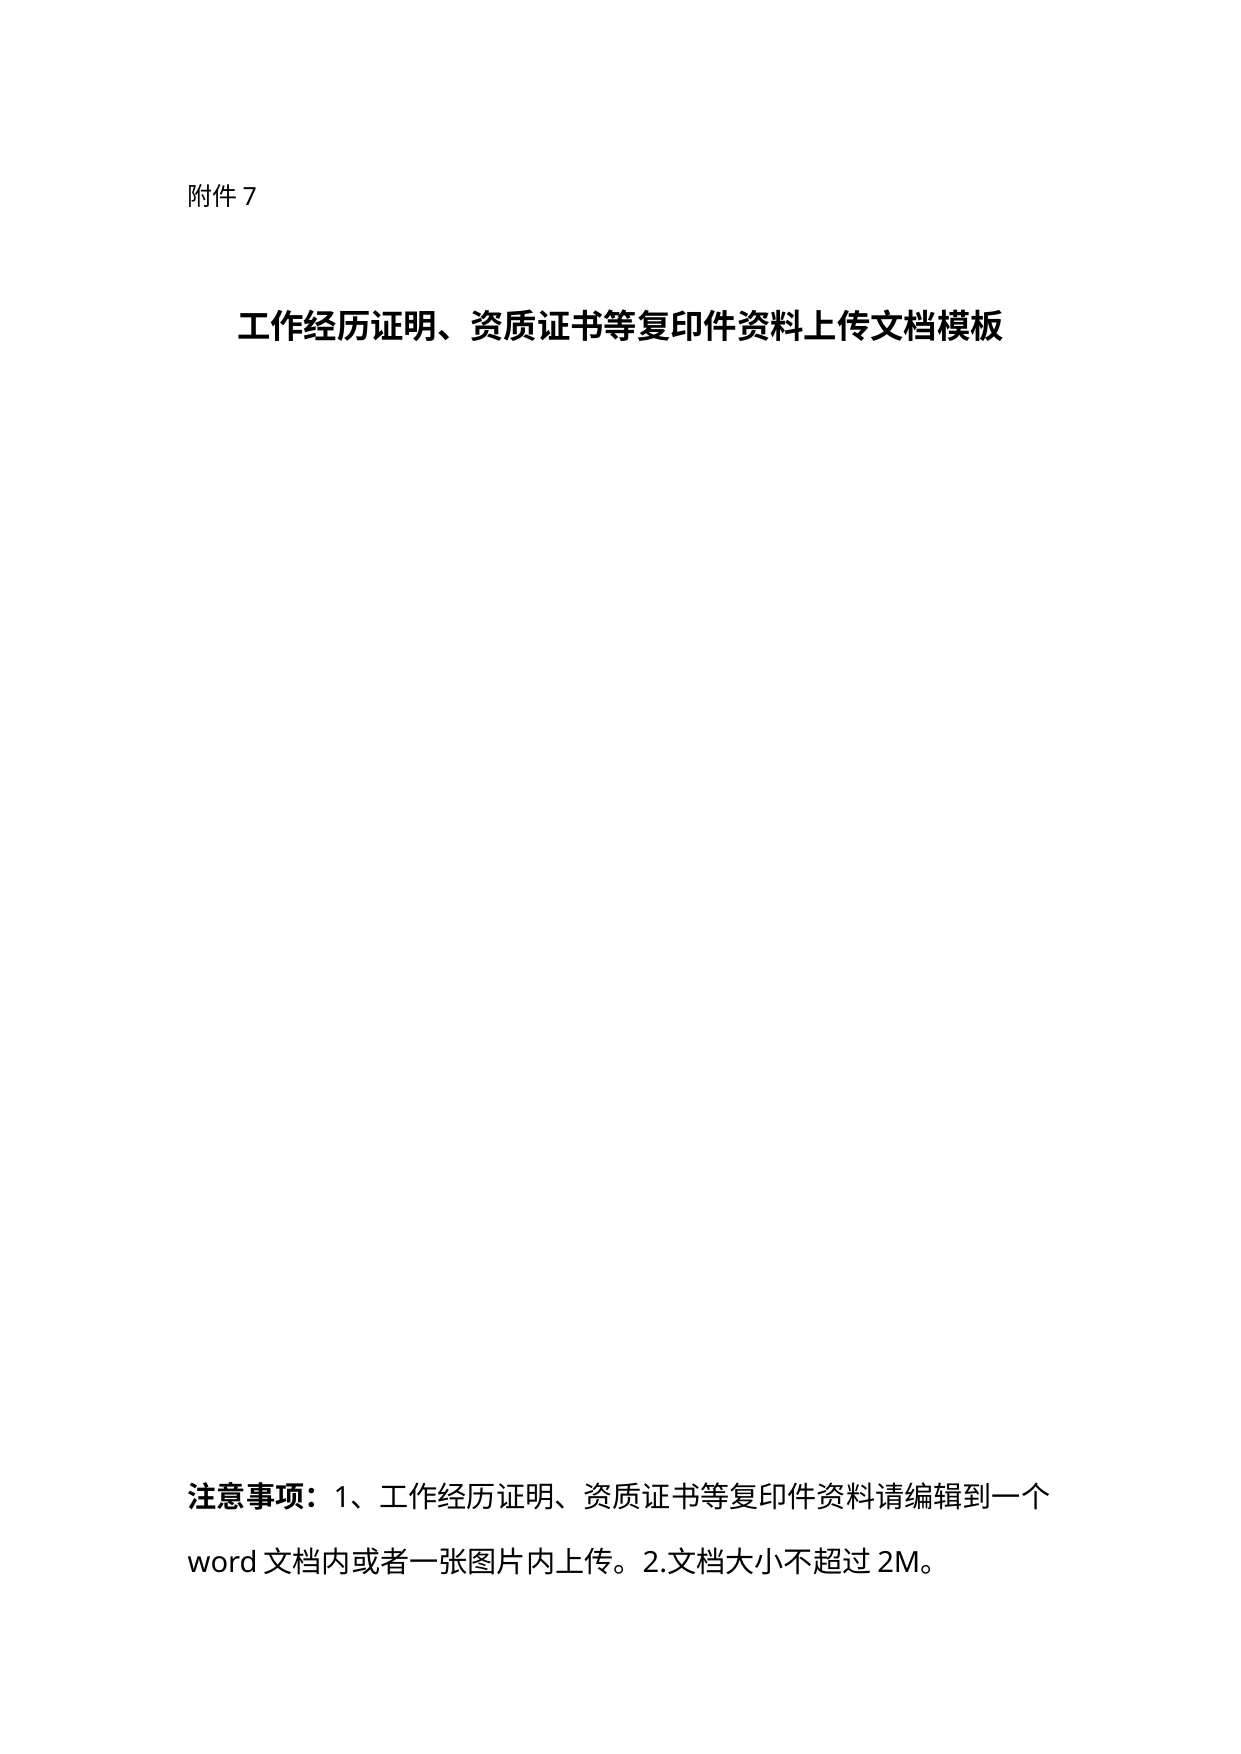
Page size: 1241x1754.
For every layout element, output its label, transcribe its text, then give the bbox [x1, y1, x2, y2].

text 注意事项：1、工作经历证明、资质证书等复印件资料请编辑到一个word文档内或者一张图片内上传。2.文档大小不超过2M。 [187, 1462, 1053, 1592]
text 附件7 [187, 162, 1053, 227]
text 工作经历证明、资质证书等复印件资料上传文档模板 [187, 292, 1053, 357]
